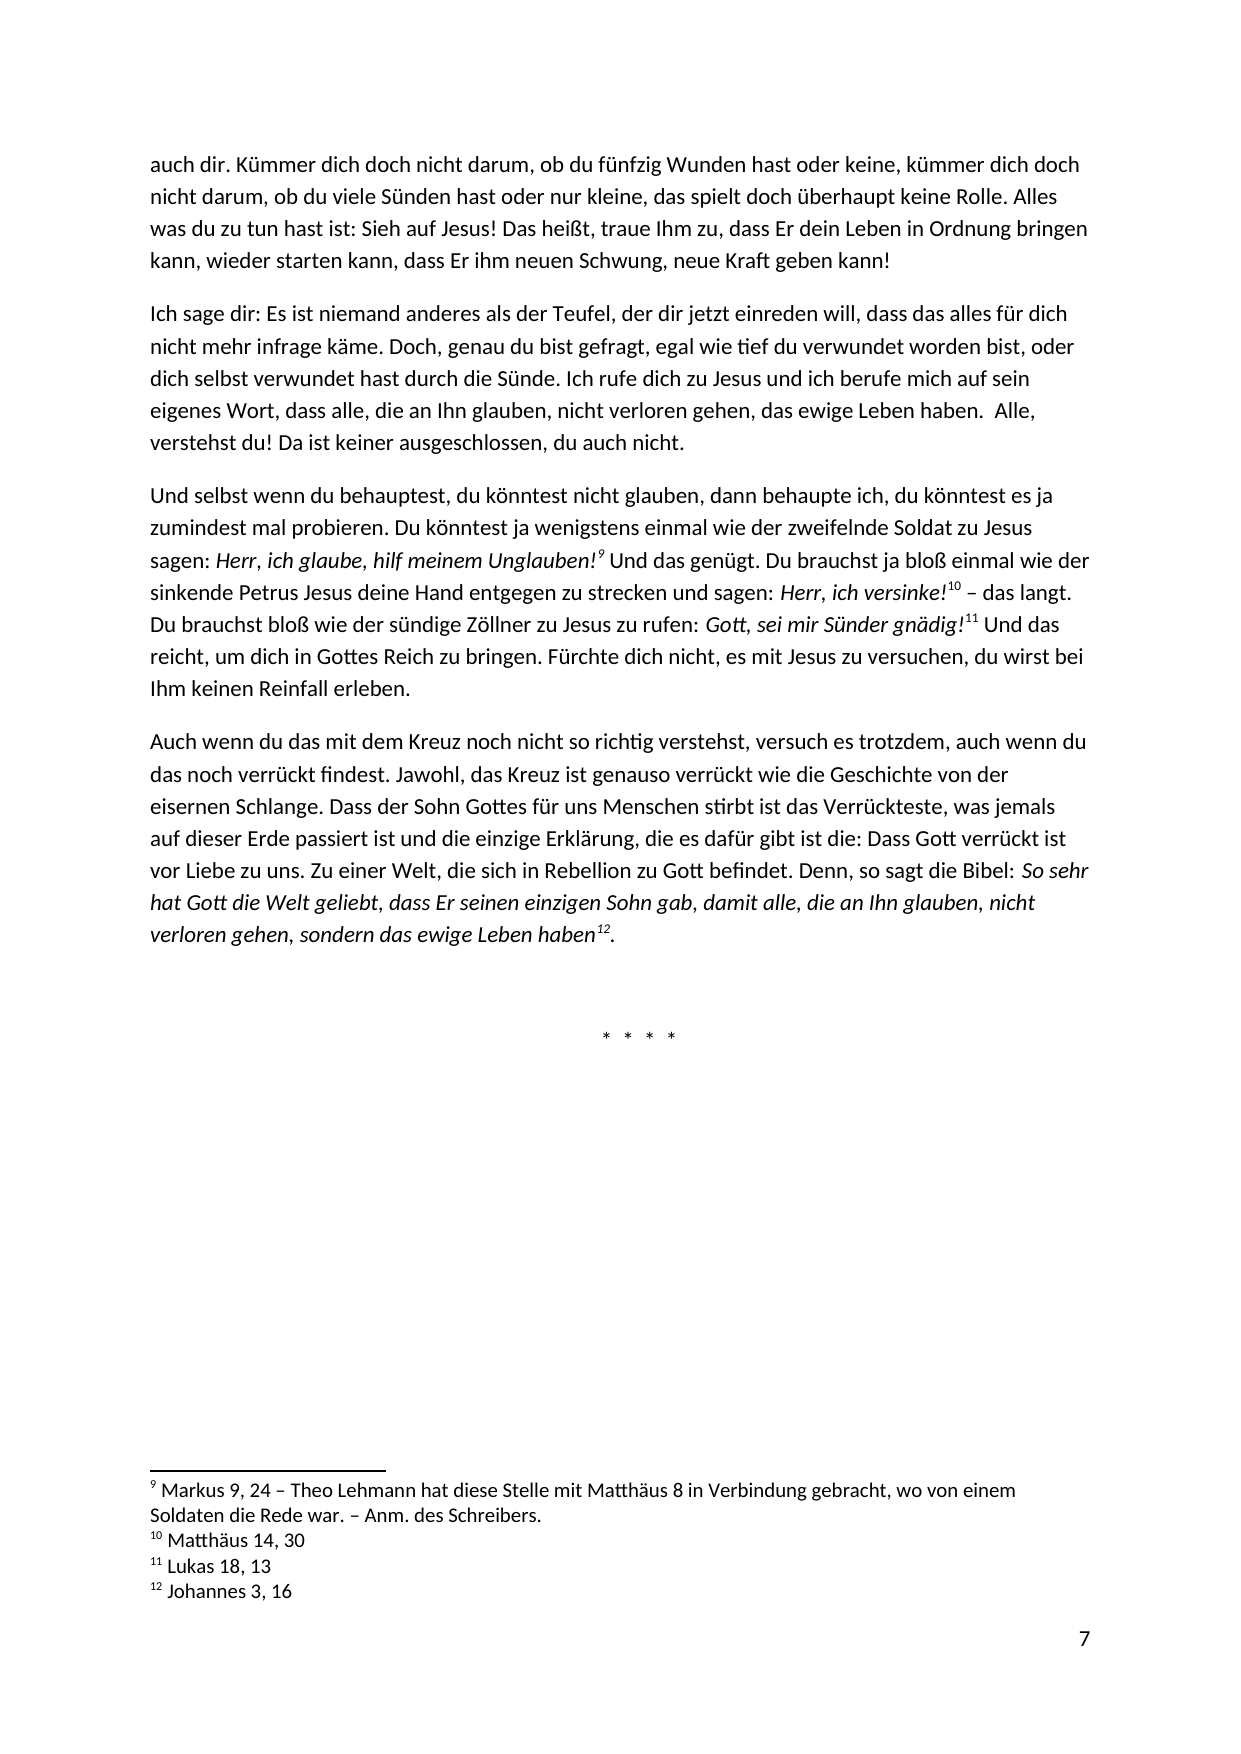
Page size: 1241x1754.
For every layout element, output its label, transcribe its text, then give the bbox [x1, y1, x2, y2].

text Und selbst wenn du behauptest, du könntest nicht glauben, dann behaupte ich, du könntest es ja zumindest mal probieren. Du könntest ja wenigstens einmal wie der zweifelnde Soldat zu Jesus sagen: Herr, ich glaube, hilf meinem Unglauben! Und das genügt. Du brauchst ja bloß einmal wie der sinkende Petrus Jesus deine Hand entgegen zu strecken und sagen: Herr, ich versinke! – das langt. Du brauchst bloß wie der sündige Zöllner zu Jesus zu rufen: Gott, sei mir Sünder gnädig! Und das reicht, um dich in Gottes Reich zu bringen. Fürchte dich nicht, es mit Jesus zu versuchen, du wirst bei Ihm keinen Reinfall erleben. [150, 481, 1090, 702]
text Auch wenn du das mit dem Kreuz noch nicht so richtig verstehst, versuch es trotzdem, auch wenn du das noch verrückt findest. Jawohl, das Kreuz ist genauso verrückt wie die Geschichte von der eisernen Schlange. Dass der Sohn Gottes für uns Menschen stirbt ist das Verrückteste, was jemals auf dieser Erde passiert ist und die einzige Erklärung, die es dafür gibt ist die: Dass Gott verrückt ist vor Liebe zu uns. Zu einer Welt, die sich in Rebellion zu Gott befindet. Denn, so sagt die Bibel: So sehr hat Gott die Welt geliebt, dass Er seinen einzigen Sohn gab, damit alle, die an Ihn glauben, nicht verloren gehen, sondern das ewige Leben haben. [150, 727, 1090, 949]
text Ich sage dir: Es ist niemand anderes als der Teufel, der dir jetzt einreden will, dass das alles für dich nicht mehr infrage käme. Doch, genau du bist gefragt, egal wie tief du verwundet worden bist, oder dich selbst verwundet hast durch die Sünde. Ich rufe dich zu Jesus und ich berufe mich auf sein eigenes Wort, dass alle, die an Ihn glauben, nicht verloren gehen, das ewige Leben haben. Alle, verstehst du! Da ist keiner ausgeschlossen, du auch nicht. [150, 299, 1090, 456]
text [150, 150, 1090, 274]
text * * * * [187, 1027, 1090, 1055]
